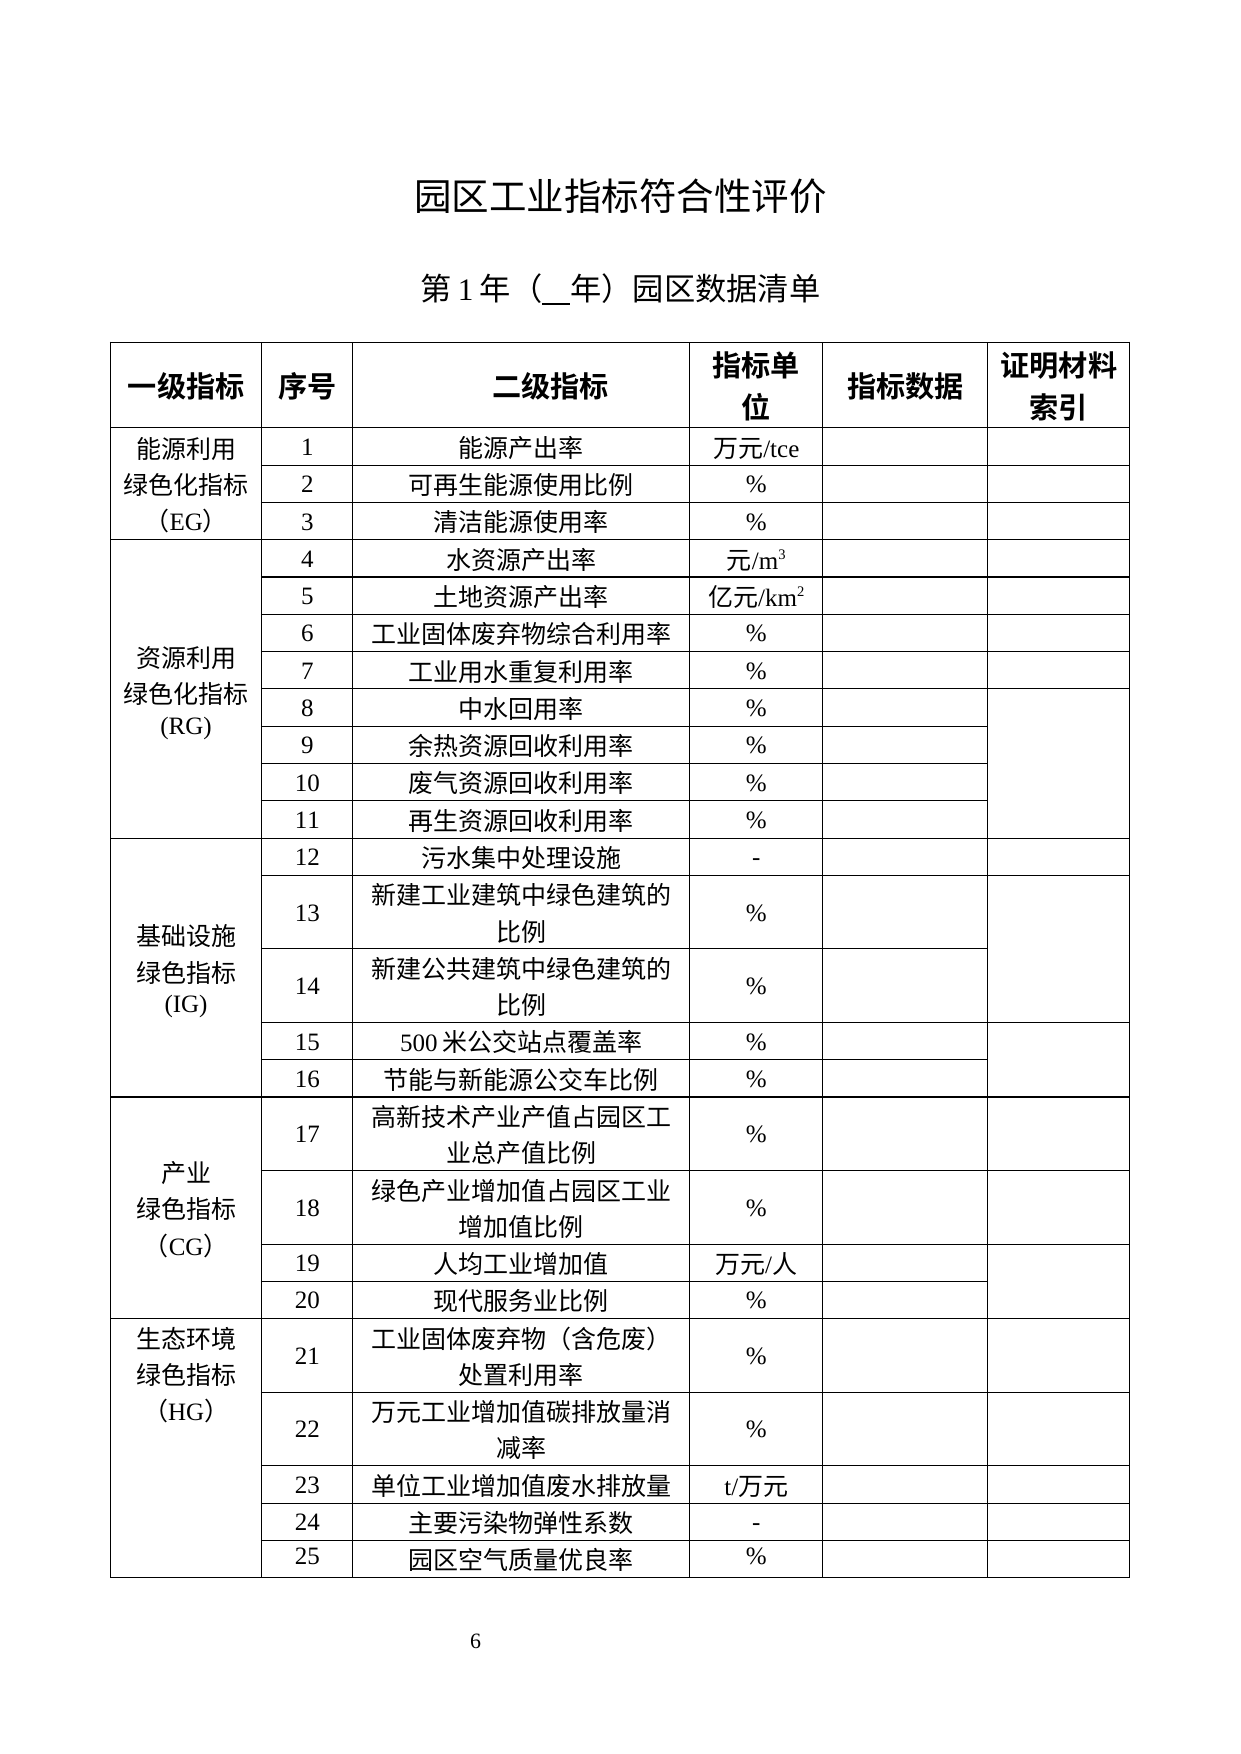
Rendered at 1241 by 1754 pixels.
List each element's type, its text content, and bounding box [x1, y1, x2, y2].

table_header 一级指标 [111, 343, 261, 427]
table_cell [988, 1504, 1129, 1540]
table_cell [823, 615, 987, 651]
table_cell % [690, 801, 822, 837]
table_cell [823, 1466, 987, 1502]
table_cell [823, 1245, 987, 1281]
table_cell 再生资源回收利用率 [353, 801, 689, 837]
table_cell [823, 652, 987, 688]
table_cell [823, 503, 987, 539]
table_cell 园区空气质量优良率 [353, 1541, 689, 1577]
table_cell 7 [262, 652, 352, 688]
table_cell 新建公共建筑中绿色建筑的比例 [353, 949, 689, 1022]
table_cell % [690, 1098, 822, 1170]
table_cell 基础设施 绿色指标 (IG) [111, 839, 261, 1096]
table_cell % [690, 615, 822, 651]
table_cell 21 [262, 1319, 352, 1392]
table_cell 19 [262, 1245, 352, 1281]
table_cell 1 [262, 428, 352, 464]
table_cell [823, 689, 987, 726]
table_cell 主要污染物弹性系数 [353, 1504, 689, 1540]
table_cell % [690, 1060, 822, 1096]
table_cell 单位工业增加值废水排放量 [353, 1466, 689, 1502]
table_cell [823, 727, 987, 763]
table_cell % [690, 1171, 822, 1243]
table_cell [988, 839, 1129, 875]
table_cell 亿元/km2 [690, 578, 822, 614]
text 第1年（ 年）园区数据清单 [187, 254, 1053, 319]
table_cell 产业 绿色指标 （CG） [111, 1098, 261, 1318]
table_cell 8 [262, 689, 352, 726]
table_cell [988, 1245, 1129, 1318]
table_cell 500米公交站点覆盖率 [353, 1023, 689, 1059]
table_cell [823, 1098, 987, 1170]
table_cell % [690, 1541, 822, 1577]
table_cell 工业固体废弃物（含危废）处置利用率 [353, 1319, 689, 1392]
table_cell 新建工业建筑中绿色建筑的比例 [353, 876, 689, 948]
table_cell % [690, 652, 822, 688]
table_cell 17 [262, 1098, 352, 1170]
table_cell - [690, 839, 822, 875]
table_cell [823, 1541, 987, 1577]
table_cell % [690, 1282, 822, 1318]
table_cell 余热资源回收利用率 [353, 727, 689, 763]
table_cell 清洁能源使用率 [353, 503, 689, 539]
table_cell 工业用水重复利用率 [353, 652, 689, 688]
table_cell 万元/tce [690, 428, 822, 464]
table_cell [823, 1282, 987, 1318]
table_cell 25 [262, 1541, 352, 1577]
table_cell [988, 652, 1129, 688]
table_cell [988, 540, 1129, 576]
table_cell - [690, 1504, 822, 1540]
table_cell [823, 839, 987, 875]
table_cell 14 [262, 949, 352, 1022]
table_cell 12 [262, 839, 352, 875]
table_cell [823, 1060, 987, 1096]
table_cell [823, 540, 987, 576]
table_cell 万元/人 [690, 1245, 822, 1281]
table_cell 能源利用 绿色化指标 （EG） [111, 428, 261, 539]
table_cell [988, 1466, 1129, 1502]
table_cell [988, 1319, 1129, 1392]
table_cell 6 [262, 615, 352, 651]
table_cell [823, 428, 987, 464]
table_cell 人均工业增加值 [353, 1245, 689, 1281]
table_cell % [690, 1023, 822, 1059]
table_cell 工业固体废弃物综合利用率 [353, 615, 689, 651]
table_cell 可再生能源使用比例 [353, 466, 689, 502]
table_cell [988, 578, 1129, 614]
table_cell 9 [262, 727, 352, 763]
table_cell 生态环境 绿色指标 （HG） [111, 1319, 261, 1577]
table_cell 资源利用 绿色化指标 (RG) [111, 540, 261, 837]
table_cell 16 [262, 1060, 352, 1096]
table_cell t/万元 [690, 1466, 822, 1502]
table_cell 5 [262, 578, 352, 614]
table_cell [988, 1171, 1129, 1243]
table_cell [988, 466, 1129, 502]
table_cell 13 [262, 876, 352, 948]
table_cell 10 [262, 764, 352, 800]
table_cell [988, 689, 1129, 837]
table_cell % [690, 876, 822, 948]
table_cell [988, 503, 1129, 539]
table_cell 高新技术产业产值占园区工业总产值比例 [353, 1098, 689, 1170]
table_cell [988, 1023, 1129, 1096]
table_cell [988, 428, 1129, 464]
table_cell % [690, 1319, 822, 1392]
table_cell [988, 876, 1129, 1022]
table_cell 现代服务业比例 [353, 1282, 689, 1318]
table_cell [823, 578, 987, 614]
table_cell [988, 615, 1129, 651]
table_header 证明材料索引 [988, 343, 1129, 427]
table_cell 24 [262, 1504, 352, 1540]
table_cell 中水回用率 [353, 689, 689, 726]
table_cell 11 [262, 801, 352, 837]
table_cell 2 [262, 466, 352, 502]
table_cell 15 [262, 1023, 352, 1059]
table_cell 元/m3 [690, 540, 822, 576]
table_cell [823, 1504, 987, 1540]
table_cell 22 [262, 1393, 352, 1465]
table_cell 20 [262, 1282, 352, 1318]
table_cell % [690, 764, 822, 800]
table_cell [823, 764, 987, 800]
table_cell % [690, 503, 822, 539]
text 园区工业指标符合性评价 [187, 162, 1053, 227]
table_cell % [690, 466, 822, 502]
table_cell 23 [262, 1466, 352, 1502]
table_header 指标数据 [823, 343, 987, 427]
table_cell 废气资源回收利用率 [353, 764, 689, 800]
table_cell 4 [262, 540, 352, 576]
table_cell 水资源产出率 [353, 540, 689, 576]
table_cell % [690, 949, 822, 1022]
table_cell [988, 1541, 1129, 1577]
table_cell 3 [262, 503, 352, 539]
table_cell [823, 1393, 987, 1465]
table_cell 节能与新能源公交车比例 [353, 1060, 689, 1096]
table_cell % [690, 689, 822, 726]
table_cell 18 [262, 1171, 352, 1243]
table_header 二级指标 [353, 343, 689, 427]
table_cell [823, 1023, 987, 1059]
table_header 序号 [262, 343, 352, 427]
table_cell 土地资源产出率 [353, 578, 689, 614]
table_cell [823, 1171, 987, 1243]
table_cell [823, 876, 987, 948]
table_cell 能源产出率 [353, 428, 689, 464]
table_cell 万元工业增加值碳排放量消减率 [353, 1393, 689, 1465]
table_cell % [690, 727, 822, 763]
table_cell 绿色产业增加值占园区工业增加值比例 [353, 1171, 689, 1243]
table_cell 污水集中处理设施 [353, 839, 689, 875]
table_cell [823, 1319, 987, 1392]
table_cell [988, 1098, 1129, 1170]
table_cell % [690, 1393, 822, 1465]
table_cell [823, 949, 987, 1022]
table_cell [823, 801, 987, 837]
table_cell [823, 466, 987, 502]
table_header 指标单位 [690, 343, 822, 427]
table_cell [988, 1393, 1129, 1465]
